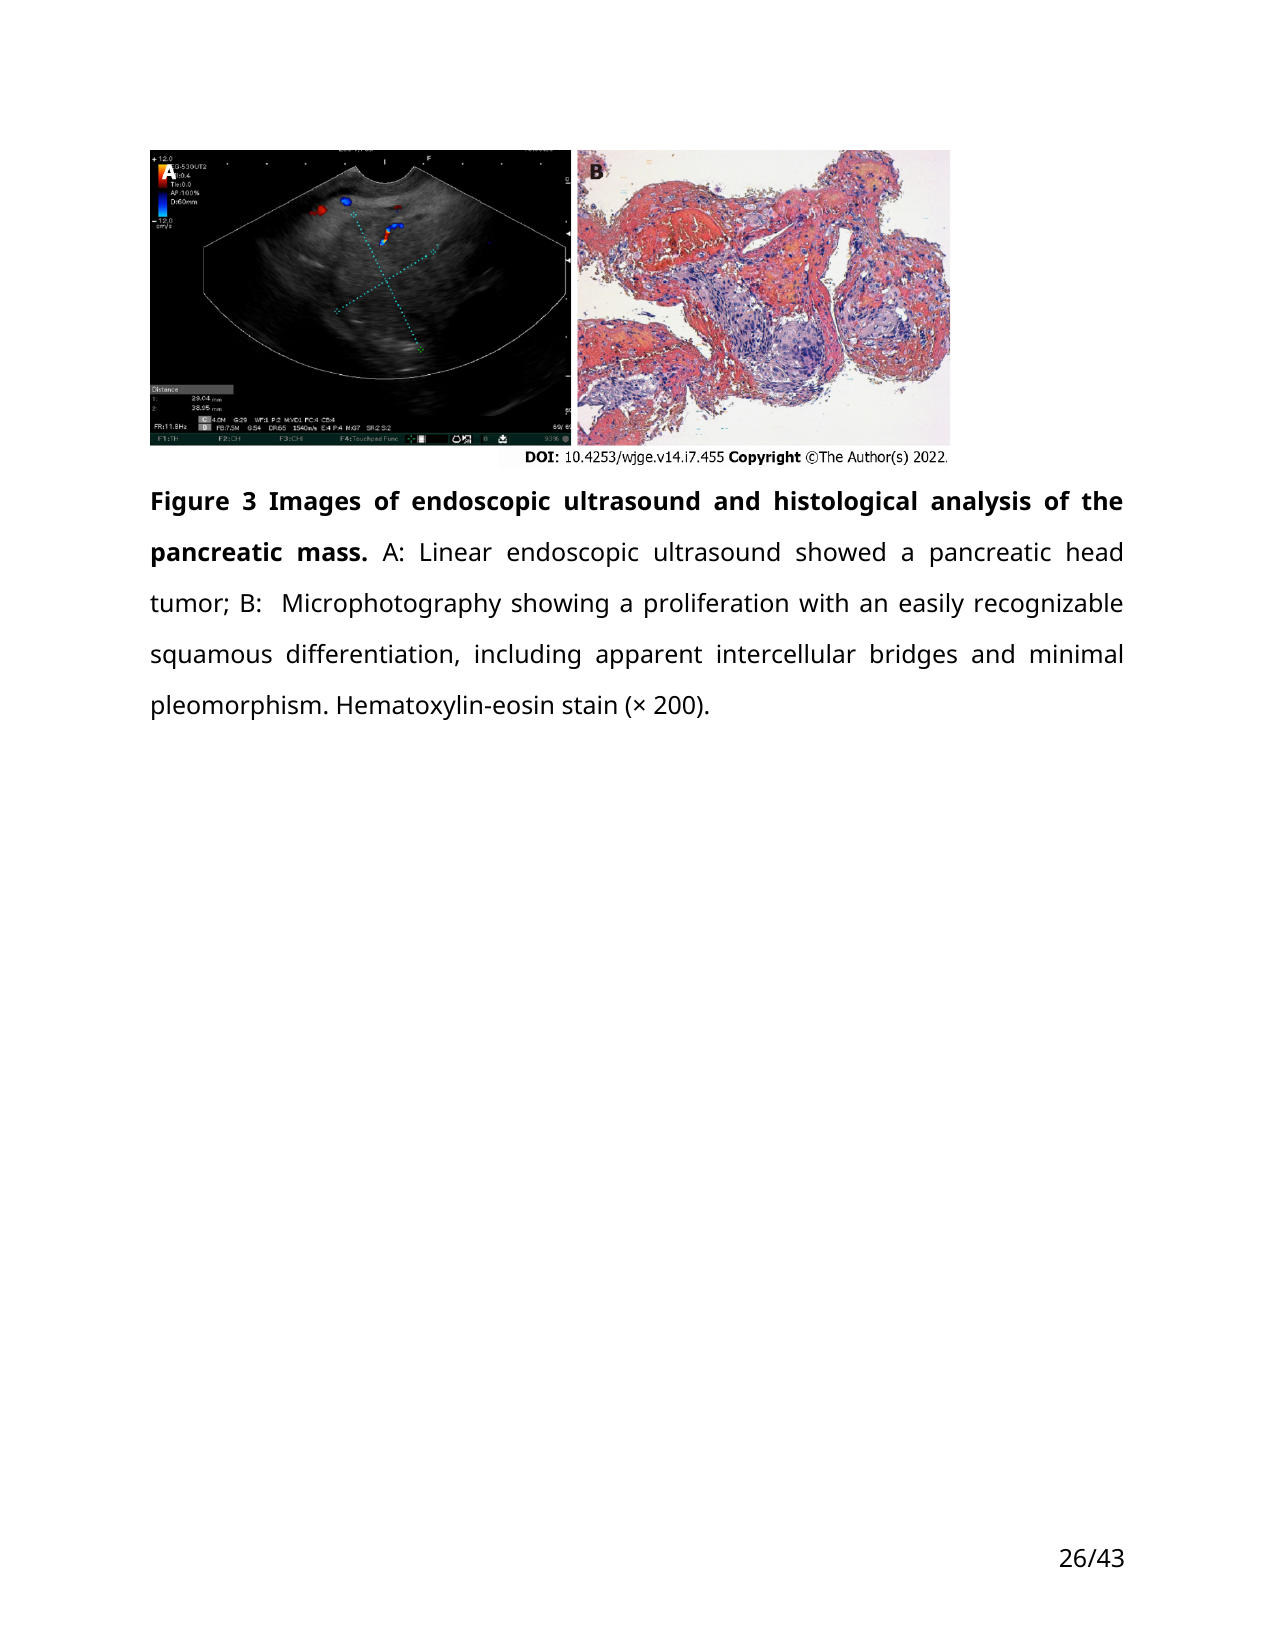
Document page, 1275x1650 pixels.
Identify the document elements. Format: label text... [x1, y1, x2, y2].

text Figure 3 Images of endoscopic ultrasound and histological analysis of the pancreatic mass. A: Linear endoscopic ultrasound showed a pancreatic head tumor; B: Microphotography showing a proliferation with an easily recognizable squamous differentiation, including apparent intercellular bridges and minimal pleomorphism. Hematoxylin-eosin stain (× 200). [150, 483, 1125, 721]
picture [150, 150, 951, 469]
